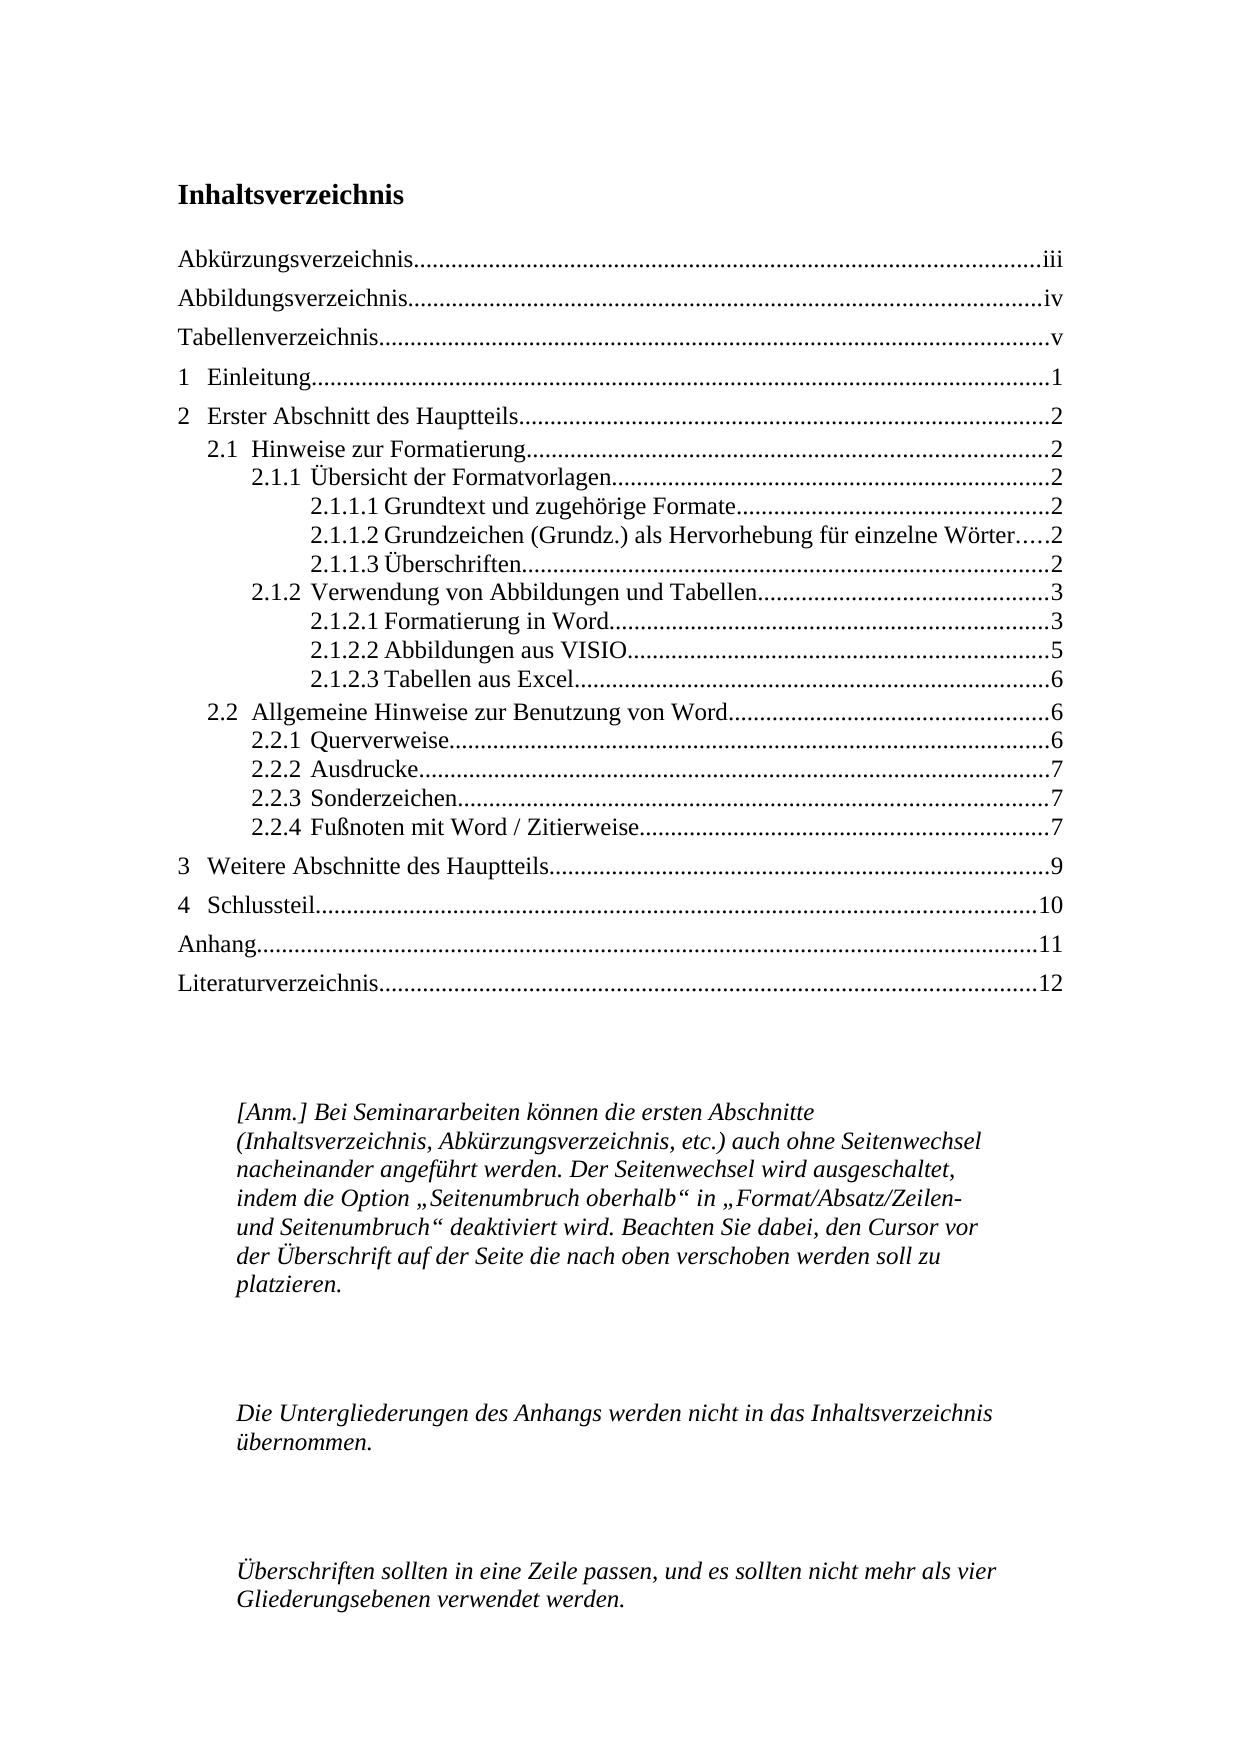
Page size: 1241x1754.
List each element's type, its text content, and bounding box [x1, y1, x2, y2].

text 2.1.1 Übersicht der Formatvorlagen 2 [251, 462, 1063, 491]
text Tabellenverzeichnis v [177, 322, 1063, 351]
text Literaturverzeichnis 12 [177, 968, 1063, 997]
text 2.2.1 Querverweise 6 [251, 725, 1063, 754]
text 2.1.1.1 Grundtext und zugehörige Formate 2 [310, 491, 1063, 520]
text 2.1.2.3 Tabellen aus Excel 6 [310, 664, 1063, 692]
text 1 Einleitung 1 [177, 362, 1063, 390]
text 2.1.1.2 Grundzeichen (Grundz.) als Hervorhebung für einzelne Wörter 2 [310, 520, 1063, 549]
text 2.2.3 Sonderzeichen 7 [251, 783, 1063, 812]
text 4 Schlussteil 10 [177, 890, 1063, 919]
text Überschriften sollten in eine Zeile passen, und es sollten nicht mehr als vier Gliederungsebenen verwendet werden. [236, 1556, 1004, 1613]
text 2 Erster Abschnitt des Hauptteils 2 [177, 401, 1063, 429]
text 3 Weitere Abschnitte des Hauptteils 9 [177, 851, 1063, 879]
list Inhaltsverzeichnis [177, 177, 1063, 211]
text Abkürzungsverzeichnis iii [177, 244, 1063, 273]
text 2.1.2.2 Abbildungen aus VISIO 5 [310, 635, 1063, 664]
text 2.1.2 Verwendung von Abbildungen und Tabellen 3 [251, 577, 1063, 606]
text 2.1.2.1 Formatierung in Word 3 [310, 606, 1063, 635]
text 2.1 Hinweise zur Formatierung 2 [207, 434, 1063, 462]
text [Anm.] Bei Seminararbeiten können die ersten Abschnitte (Inhaltsverzeichnis, Abkürzungsverzeichnis, etc.) auch ohne Seitenwechsel nacheinander angeführt werden. Der Seitenwechsel wird ausgeschaltet, indem die Option „Seitenumbruch oberhalb“ in „Format/Absatz/Zeilen- und Seitenumbruch“ deaktiviert wird. Beachten Sie dabei, den Cursor vor der Überschrift auf der Seite die nach oben verschoben werden soll zu platzieren. [236, 1097, 1004, 1298]
text Die Untergliederungen des Anhangs werden nicht in das Inhaltsverzeichnis übernommen. [236, 1398, 1004, 1456]
text Abbildungsverzeichnis iv [177, 283, 1063, 312]
text 2.2.4 Fußnoten mit Word / Zitierweise 7 [251, 812, 1063, 840]
text 2.2 Allgemeine Hinweise zur Benutzung von Word 6 [207, 697, 1063, 725]
text 2.2.2 Ausdrucke 7 [251, 754, 1063, 783]
text Anhang 11 [177, 929, 1063, 958]
text 2.1.1.3 Überschriften 2 [310, 549, 1063, 577]
